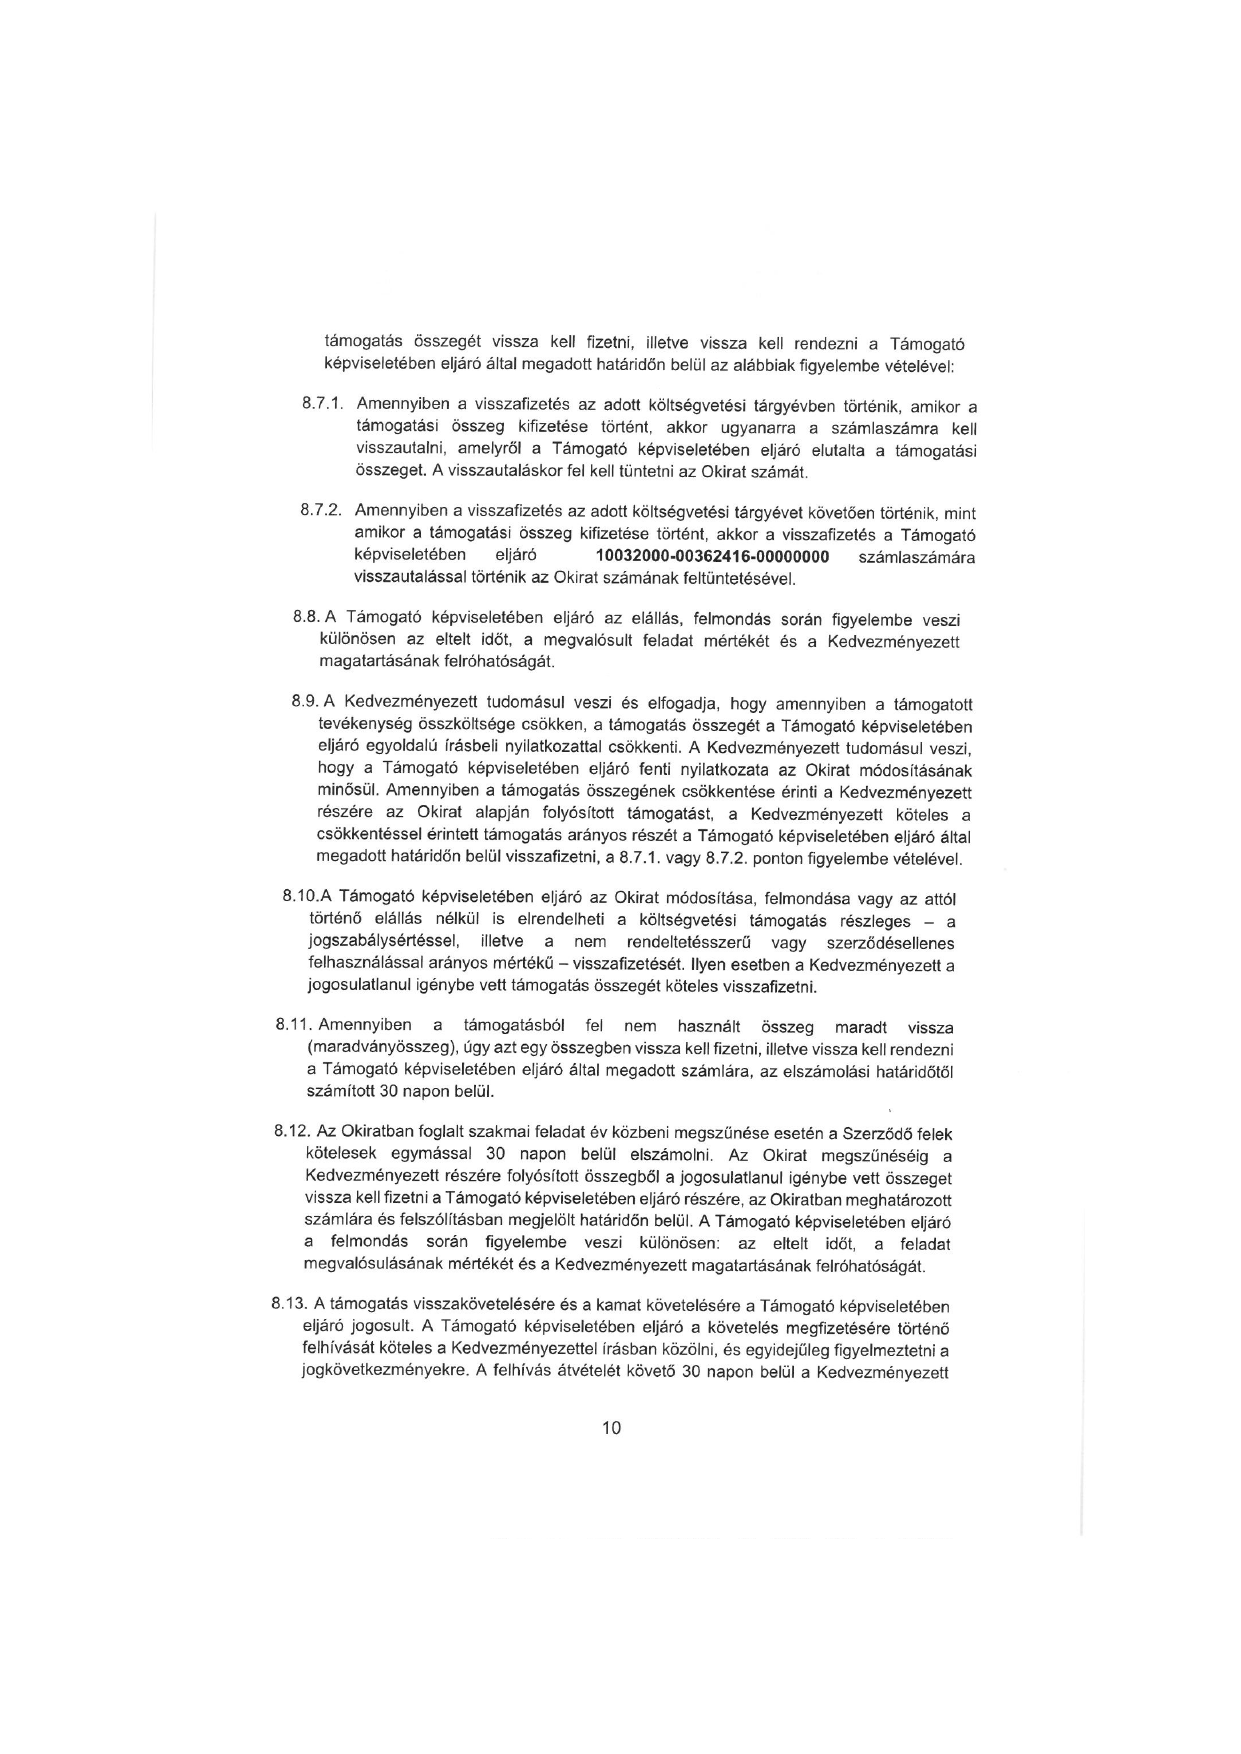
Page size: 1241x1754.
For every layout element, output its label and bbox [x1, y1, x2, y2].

picture [147, 201, 1093, 1539]
